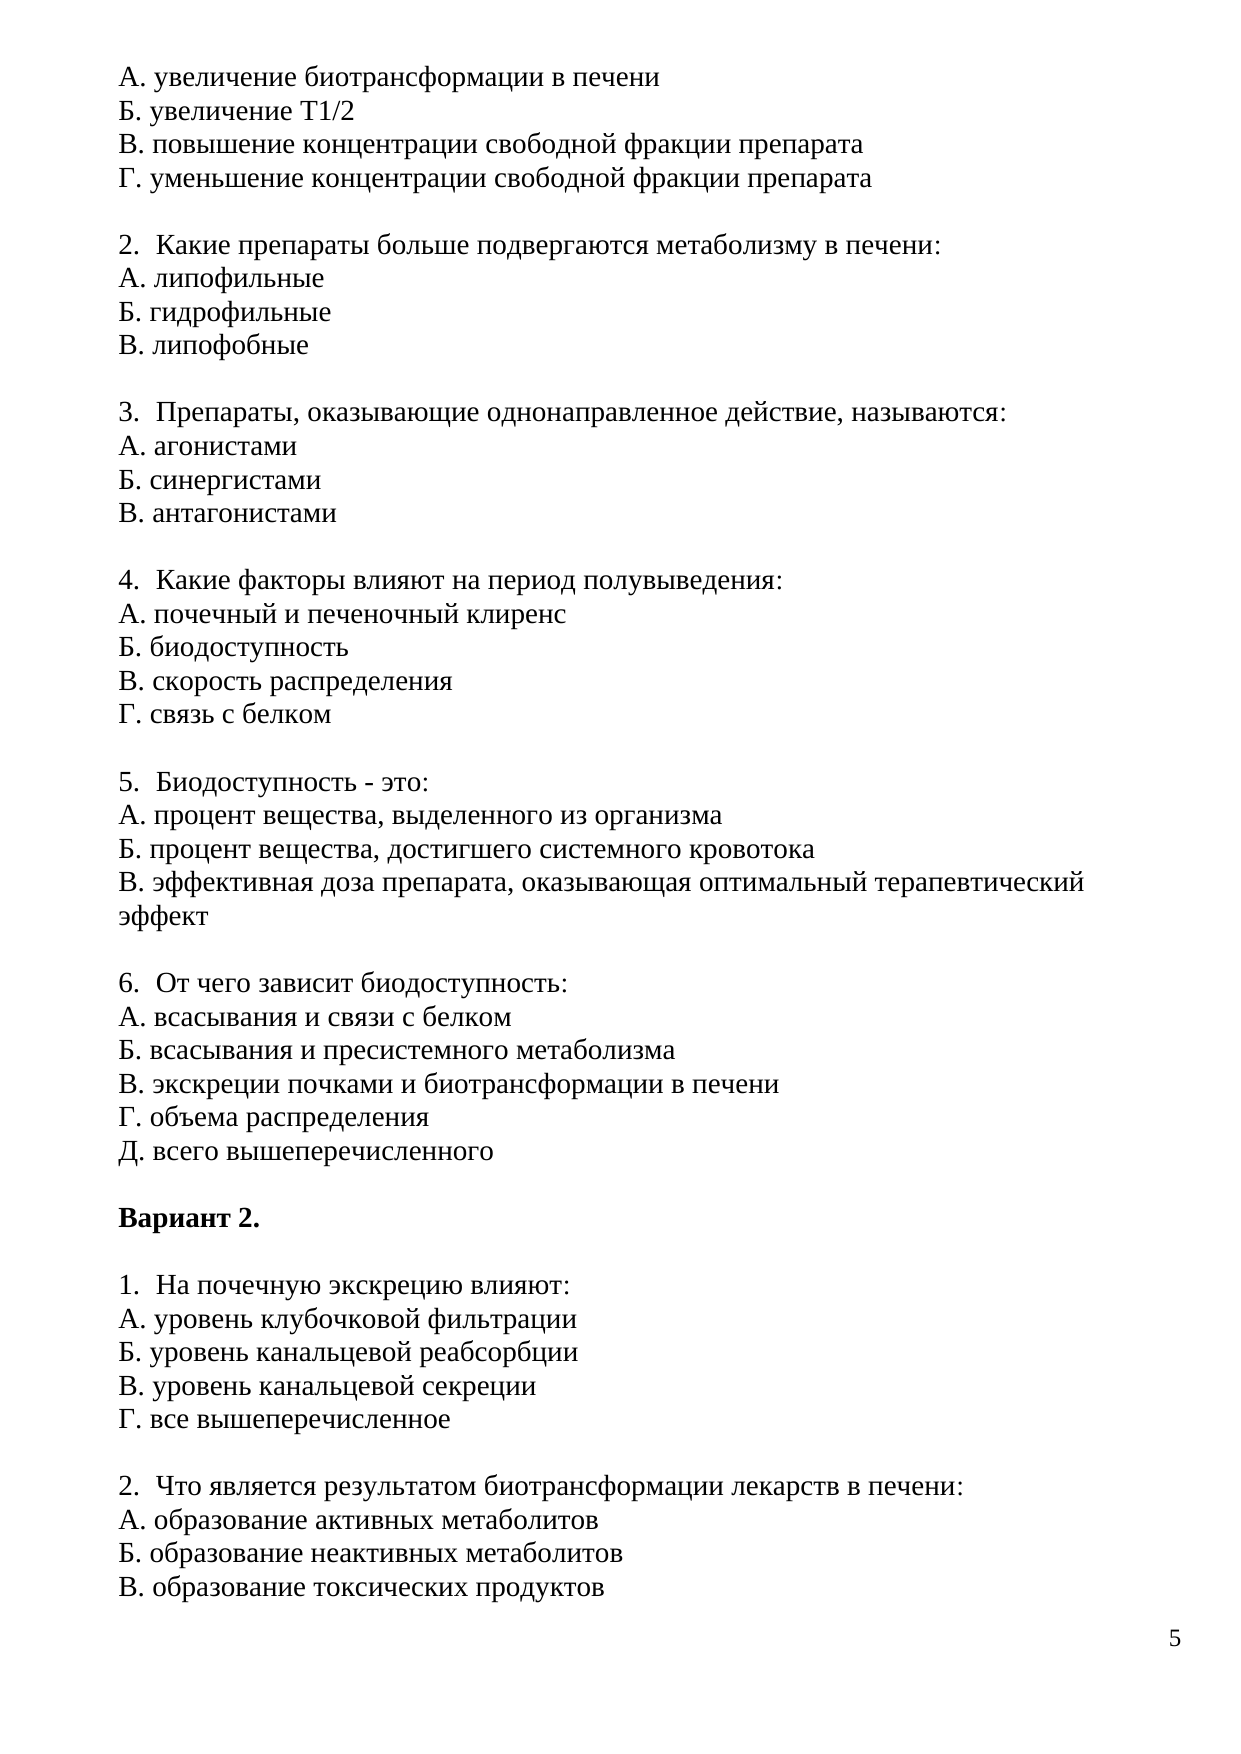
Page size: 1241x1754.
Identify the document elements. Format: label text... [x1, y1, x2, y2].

text В. экскреции почками и биотрансформации в печени [118, 1066, 1181, 1099]
text Г. объема распределения [118, 1099, 1181, 1133]
text Г. уменьшение концентрации свободной фракции препарата [118, 160, 1181, 193]
list На почечную экскрецию влияют [118, 1267, 1181, 1301]
list Препараты, оказывающие однонаправленное действие, называются [118, 394, 1181, 428]
text А. всасывания и связи с белком [118, 999, 1181, 1032]
text А. почечный и печеночный клиренс [118, 596, 1181, 629]
text В. антагонистами [118, 495, 1181, 529]
text Б. всасывания и пресистемного метаболизма [118, 1032, 1181, 1066]
text В. эффективная доза препарата, оказывающая оптимальный терапевтический эффект [118, 864, 1181, 932]
text В. скорость распределения [118, 663, 1181, 697]
text А. образование активных метаболитов [118, 1502, 1181, 1536]
text А. уровень клубочковой фильтрации [118, 1301, 1181, 1334]
text В. образование токсических продуктов [118, 1569, 1181, 1603]
list Какие препараты больше подвергаются метаболизму в печени [118, 227, 1181, 260]
text А. липофильные [118, 260, 1181, 294]
text Д. всего вышеперечисленного [118, 1133, 1181, 1166]
text Б. процент вещества, достигшего системного кровотока [118, 831, 1181, 864]
text В. липофобные [118, 327, 1181, 361]
text Г. все вышеперечисленное [118, 1401, 1181, 1435]
text Б. синергистами [118, 462, 1181, 495]
text Б. увеличение Т1/2 [118, 93, 1181, 126]
text Б. гидрофильные [118, 294, 1181, 327]
text Г. связь с белком [118, 697, 1181, 730]
text В. уровень канальцевой секреции [118, 1368, 1181, 1401]
list От чего зависит биодоступность [118, 965, 1181, 999]
text Б. уровень канальцевой реабсорбции [118, 1334, 1181, 1368]
text А. увеличение биотрансформации в печени [118, 59, 1181, 93]
list Биодоступность - это [118, 764, 1181, 797]
text Вариант 2. [118, 1200, 1181, 1233]
text А. процент вещества, выделенного из организма [118, 797, 1181, 831]
list Что является результатом биотрансформации лекарств в печени [118, 1468, 1181, 1502]
text Б. биодоступность [118, 629, 1181, 663]
text А. агонистами [118, 428, 1181, 462]
text Б. образование неактивных метаболитов [118, 1536, 1181, 1569]
list Какие факторы влияют на период полувыведения [118, 562, 1181, 596]
text В. повышение концентрации свободной фракции препарата [118, 126, 1181, 160]
